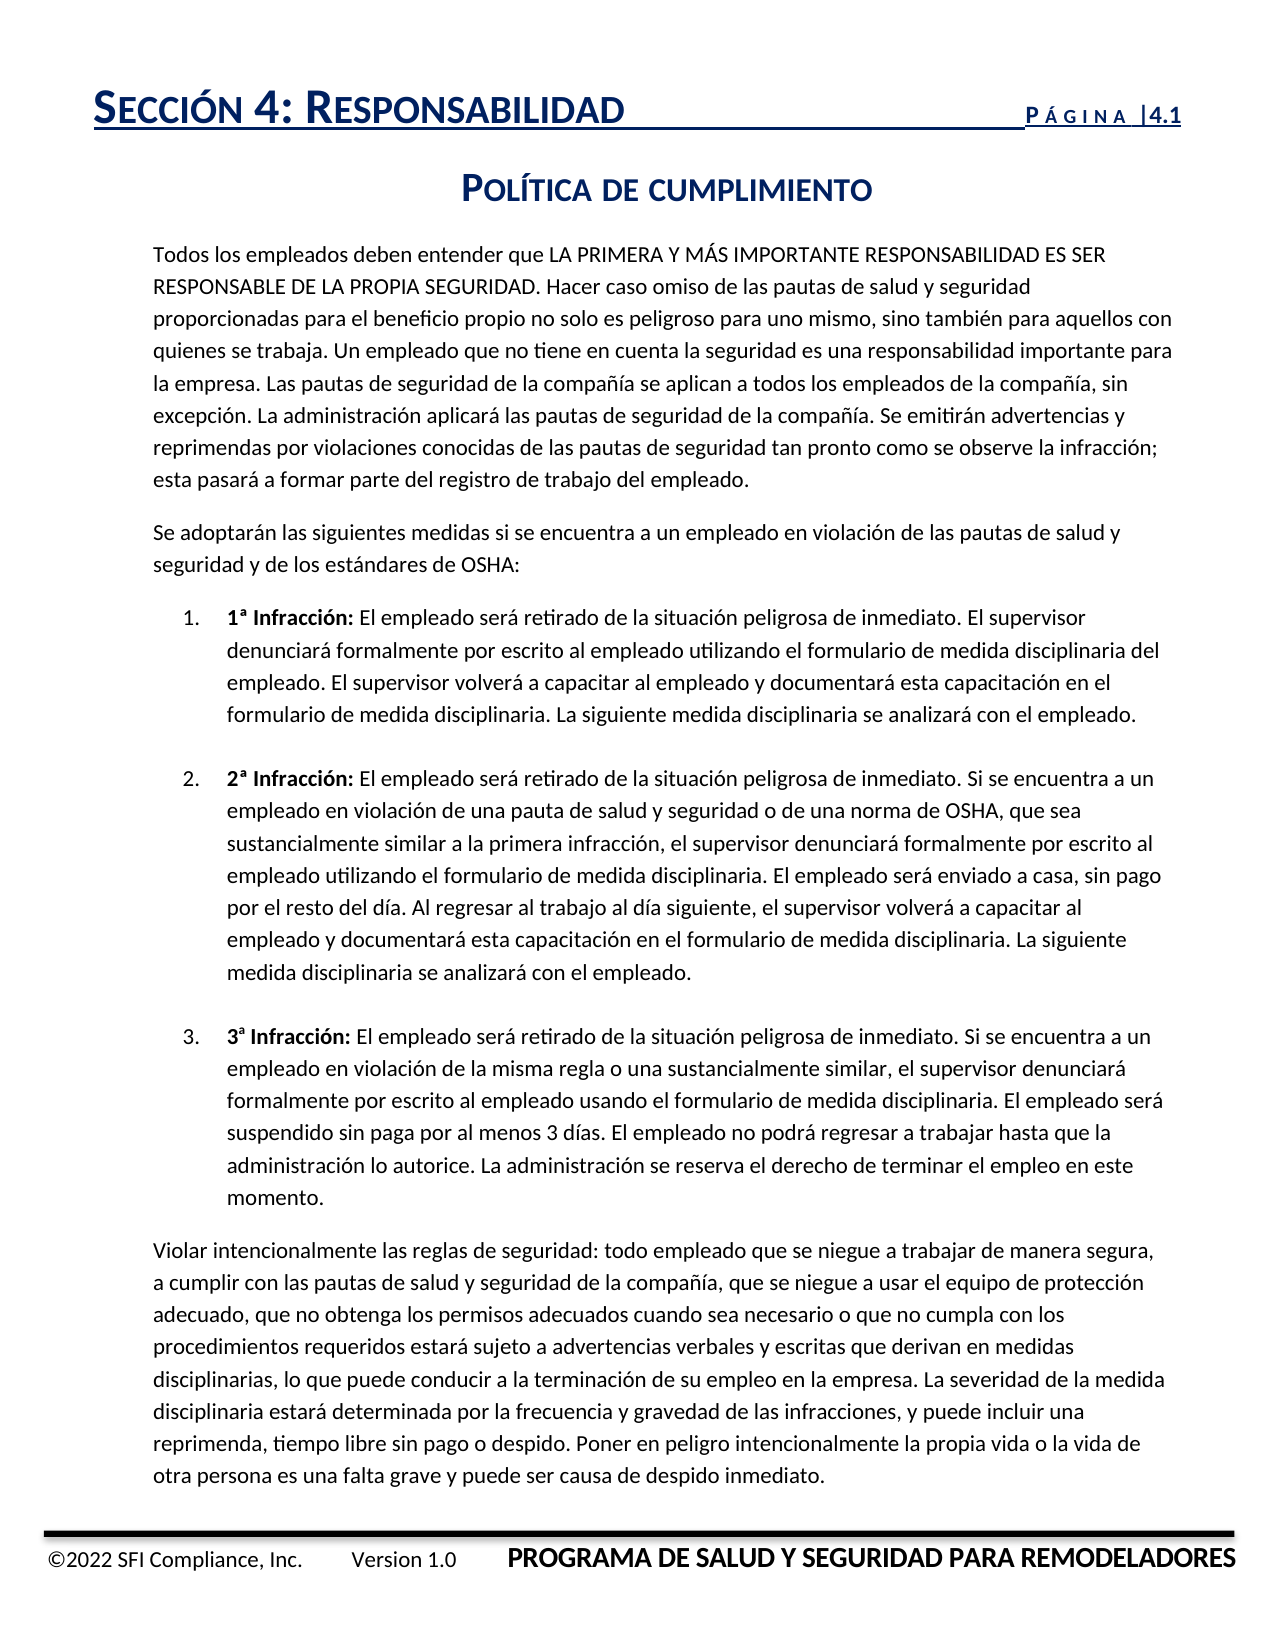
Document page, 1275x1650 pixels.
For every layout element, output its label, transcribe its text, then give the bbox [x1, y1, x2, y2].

list 1ª Infracción: El empleado será retirado de la situación peligrosa de inmediato. El supervisor denunciará formalmente por escrito al empleado utilizando el formulario de medida disciplinaria del empleado. El supervisor volverá a capacitar al empleado y documentará esta capacitación en el formulario de medida disciplinaria. La siguiente medida disciplinaria se analizará con el empleado. [182, 603, 1181, 728]
text Todos los empleados deben entender que LA PRIMERA Y MÁS IMPORTANTE RESPONSABILIDAD ES SER RESPONSABLE DE LA PROPIA SEGURIDAD. Hacer caso omiso de las pautas de salud y seguridad proporcionadas para el beneficio propio no solo es peligroso para uno mismo, sino también para aquellos con quienes se trabaja. Un empleado que no tiene en cuenta la seguridad es una responsabilidad importante para la empresa. Las pautas de seguridad de la compañía se aplican a todos los empleados de la compañía, sin excepción. La administración aplicará las pautas de seguridad de la compañía. Se emitirán advertencias y reprimendas por violaciones conocidas de las pautas de seguridad tan pronto como se observe la infracción; esta pasará a formar parte del registro de trabajo del empleado. [153, 240, 1181, 493]
text Violar intencionalmente las reglas de seguridad: todo empleado que se niegue a trabajar de manera segura, a cumplir con las pautas de salud y seguridad de la compañía, que se niegue a usar el equipo de protección adecuado, que no obtenga los permisos adecuados cuando sea necesario o que no cumpla con los procedimientos requeridos estará sujeto a advertencias verbales y escritas que derivan en medidas disciplinarias, lo que puede conducir a la terminación de su empleo en la empresa. La severidad de la medida disciplinaria estará determinada por la frecuencia y gravedad de las infracciones, y puede incluir una reprimenda, tiempo libre sin pago o despido. Poner en peligro intencionalmente la propia vida o la vida de otra persona es una falta grave y puede ser causa de despido inmediato. [153, 1236, 1181, 1489]
list 3a Infracción: El empleado será retirado de la situación peligrosa de inmediato. Si se encuentra a un empleado en violación de la misma regla o una sustancialmente similar, el supervisor denunciará formalmente por escrito al empleado usando el formulario de medida disciplinaria. El empleado será suspendido sin paga por al menos 3 días. El empleado no podrá regresar a trabajar hasta que la administración lo autorice. La administración se reserva el derecho de terminar el empleo en este momento. [182, 1022, 1181, 1211]
text Se adoptarán las siguientes medidas si se encuentra a un empleado en violación de las pautas de salud y seguridad y de los estándares de OSHA: [153, 518, 1181, 578]
list 2ª Infracción: El empleado será retirado de la situación peligrosa de inmediato. Si se encuentra a un empleado en violación de una pauta de salud y seguridad o de una norma de OSHA, que sea sustancialmente similar a la primera infracción, el supervisor denunciará formalmente por escrito al empleado utilizando el formulario de medida disciplinaria. El empleado será enviado a casa, sin pago por el resto del día. Al regresar al trabajo al día siguiente, el supervisor volverá a capacitar al empleado y documentará esta capacitación en el formulario de medida disciplinaria. La siguiente medida disciplinaria se analizará con el empleado. [182, 764, 1181, 986]
text Política de cumplimiento [153, 161, 1181, 212]
